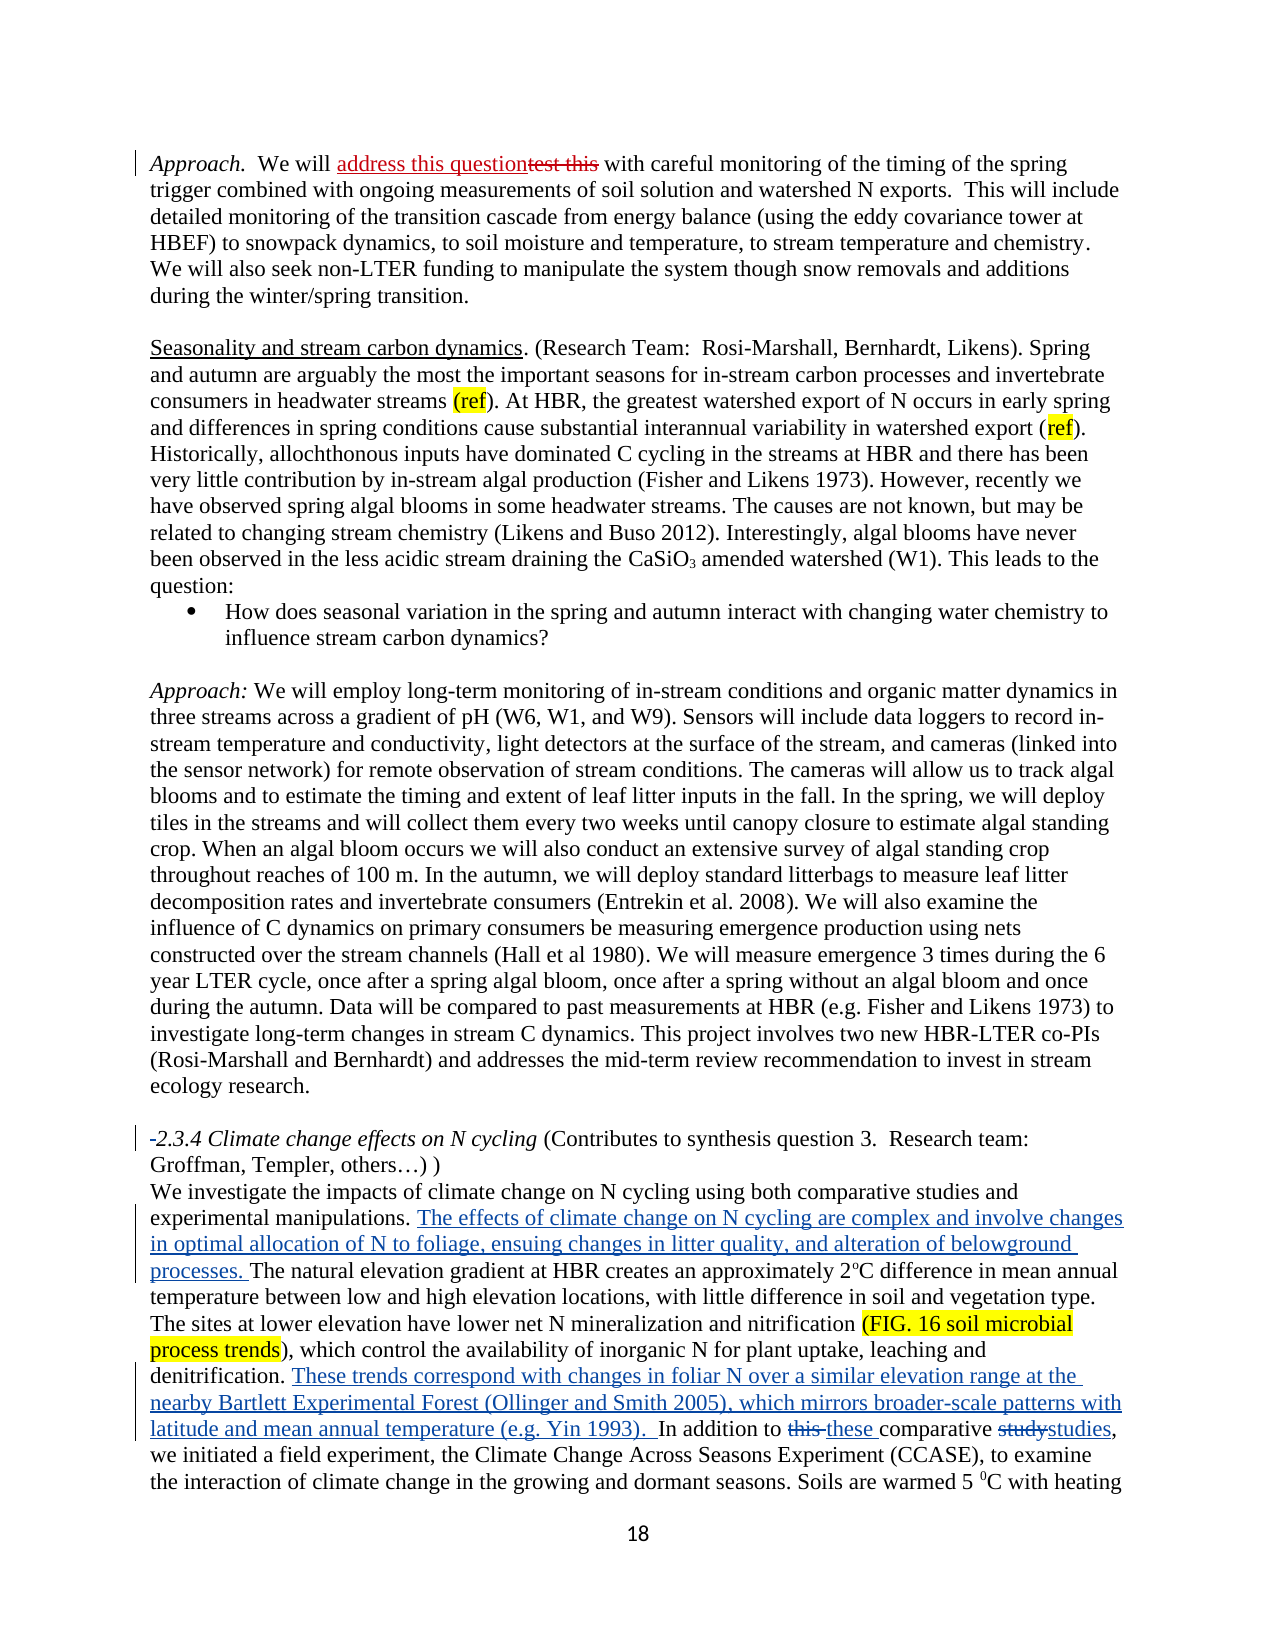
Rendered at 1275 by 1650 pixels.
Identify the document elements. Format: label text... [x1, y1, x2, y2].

text Approach. We will with careful monitoring of the timing of the spring trigger combined with ongoing measurements of soil solution and watershed N exports. This will include detailed monitoring of the transition cascade from energy balance (using the eddy covariance tower at HBEF) to snowpack dynamics, to soil moisture and temperature, to stream temperature and chemistry. We will also seek non-LTER funding to manipulate the system though snow removals and additions during the winter/spring transition. [150, 150, 1125, 308]
list How does seasonal variation in the spring and autumn interact with changing water chemistry to influence stream carbon dynamics? [187, 598, 1125, 651]
text 2.3.4 Climate change effects on N cycling (Contributes to synthesis question 3. Research team: Groffman, Templer, others…) ) [150, 1125, 1125, 1178]
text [150, 1178, 1125, 1494]
text Seasonality and stream carbon dynamics. (Research Team: Rosi-Marshall, Bernhardt, Likens). Spring and autumn are arguably the most the important seasons for in-stream carbon processes and invertebrate consumers in headwater streams (ref). At HBR, the greatest watershed export of N occurs in early spring and differences in spring conditions cause substantial interannual variability in watershed export (ref). Historically, allochthonous inputs have dominated C cycling in the streams at HBR and there has been very little contribution by in-stream algal production (Fisher and Likens 1973). However, recently we have observed spring algal blooms in some headwater streams. The causes are not known, but may be related to changing stream chemistry (Likens and Buso 2012). Interestingly, algal blooms have never been observed in the less acidic stream draining the CaSiO3 amended watershed (W1). This leads to the question: [150, 334, 1125, 598]
text Approach: We will employ long-term monitoring of in-stream conditions and organic matter dynamics in three streams across a gradient of pH (W6, W1, and W9). Sensors will include data loggers to record in-stream temperature and conductivity, light detectors at the surface of the stream, and cameras (linked into the sensor network) for remote observation of stream conditions. The cameras will allow us to track algal blooms and to estimate the timing and extent of leaf litter inputs in the fall. In the spring, we will deploy tiles in the streams and will collect them every two weeks until canopy closure to estimate algal standing crop. When an algal bloom occurs we will also conduct an extensive survey of algal standing crop throughout reaches of 100 m. In the autumn, we will deploy standard litterbags to measure leaf litter decomposition rates and invertebrate consumers (Entrekin et al. 2008). We will also examine the influence of C dynamics on primary consumers be measuring emergence production using nets constructed over the stream channels (Hall et al 1980). We will measure emergence 3 times during the 6 year LTER cycle, once after a spring algal bloom, once after a spring without an algal bloom and once during the autumn. Data will be compared to past measurements at HBR (e.g. Fisher and Likens 1973) to investigate long-term changes in stream C dynamics. This project involves two new HBR-LTER co-PIs (Rosi-Marshall and Bernhardt) and addresses the mid-term review recommendation to invest in stream ecology research. [150, 677, 1125, 1099]
